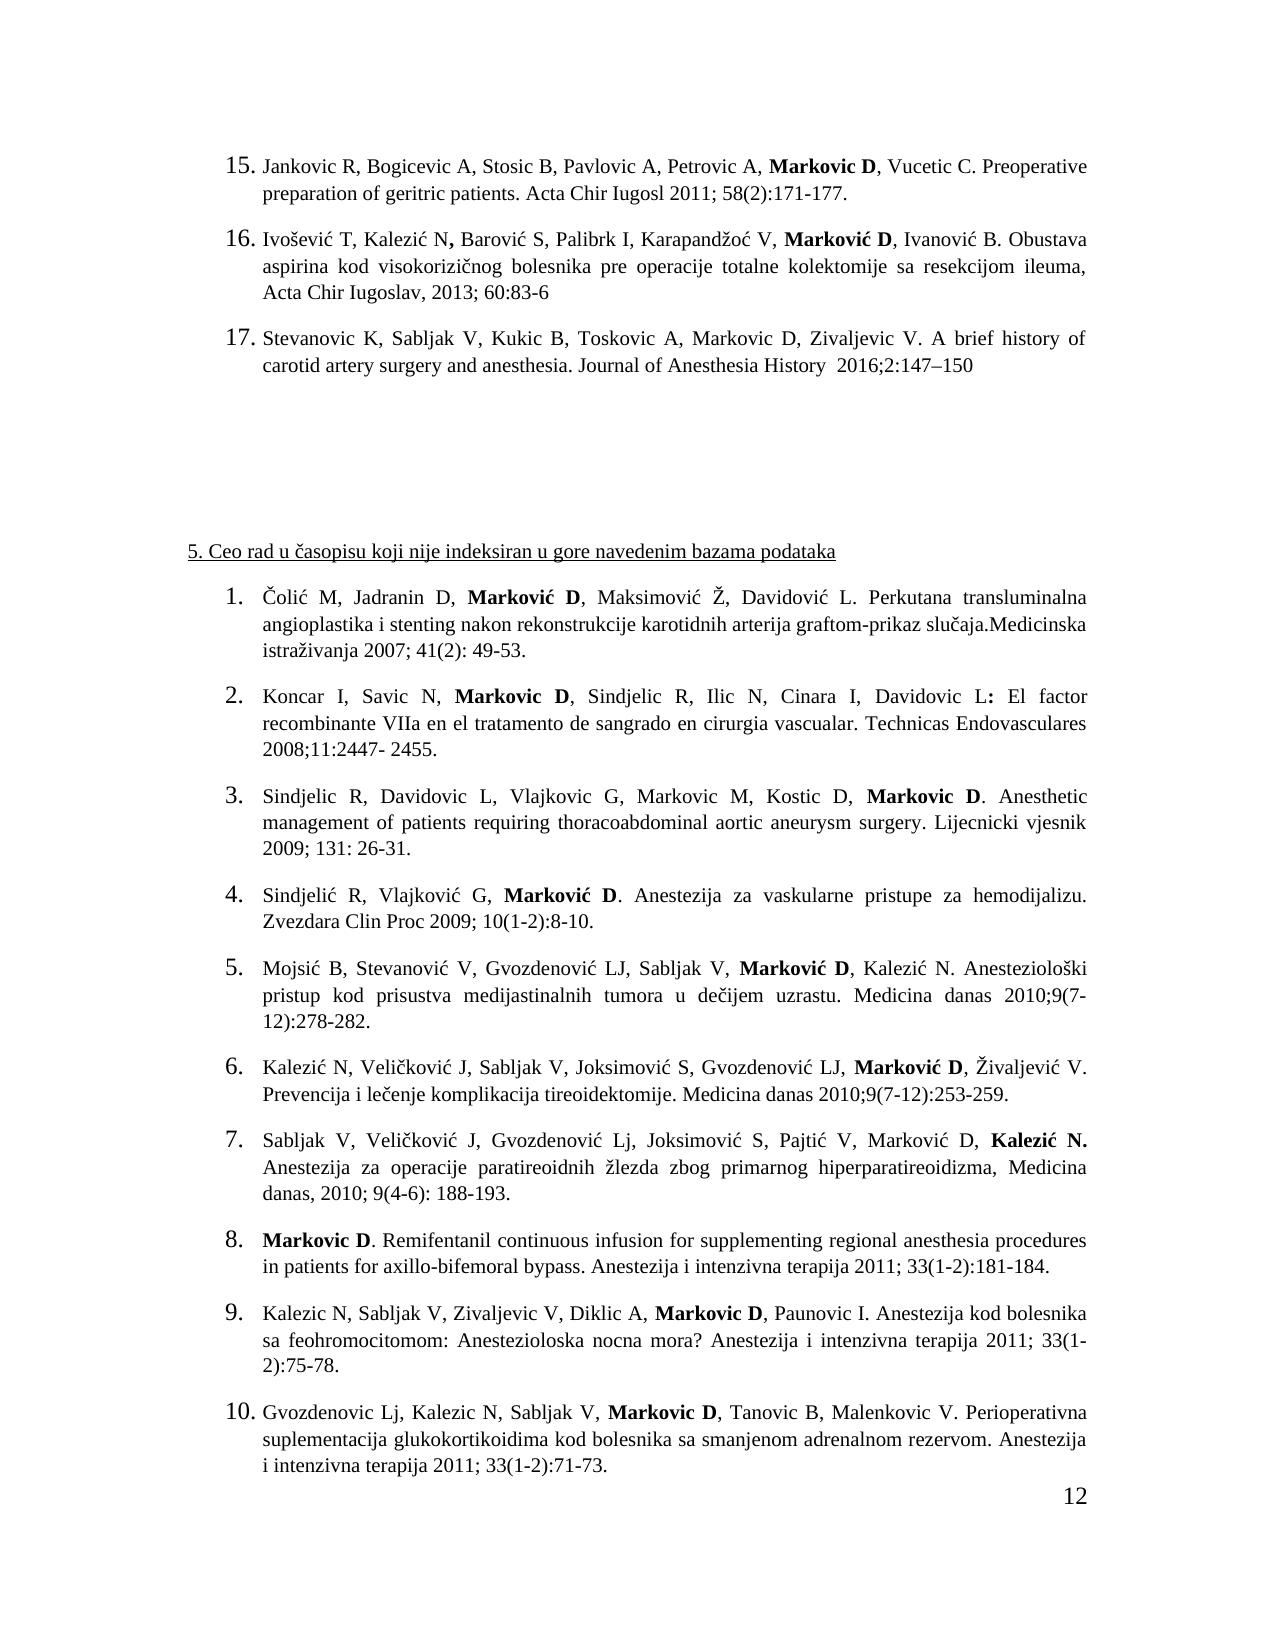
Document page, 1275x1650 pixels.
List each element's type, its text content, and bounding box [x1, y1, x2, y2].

list Jankovic R, Bogicevic A, Stosic B, Pavlovic A, Petrovic A, Markovic D, Vucetic C. Preoperative preparation of geritric patients. Acta Chir Iugosl 2011; 58(2):171-177. [225, 150, 1087, 205]
list Kalezić N, Veličković J, Sabljak V, Joksimović S, Gvozdenović LJ, Marković D, Živaljević V. Prevencija i lečenje komplikacija tireoidektomije. Medicina danas 2010;9(7-12):253-259. [225, 1051, 1087, 1106]
text 5. Ceo rad u časopisu koji nije indeksiran u gore navedenim bazama podataka [187, 539, 1087, 563]
list Koncar I, Savic N, Markovic D, Sindjelic R, Ilic N, Cinara I, Davidovic L: El factor recombinante VIIa en el tratamento de sangrado en cirurgia vascualar. Technicas Endovasculares 2008;11:2447- 2455. [225, 681, 1087, 761]
list Sindjelić R, Vlajković G, Marković D. Anestezija za vaskularne pristupe za hemodijalizu. Zvezdara Clin Proc 2009; 10(1-2):8-10. [225, 879, 1087, 933]
list Markovic D. Remifentanil continuous infusion for supplementing regional anesthesia procedures in patients for axillo-bifemoral bypass. Anestezija i intenzivna terapija 2011; 33(1-2):181-184. [225, 1224, 1087, 1278]
list Mojsić B, Stevanović V, Gvozdenović LJ, Sabljak V, Marković D, Kalezić N. Anesteziološki pristup kod prisustva medijastinalnih tumora u dečijem uzrastu. Medicina danas 2010;9(7-12):278-282. [225, 952, 1087, 1033]
list Ivošević T, Kalezić N, Barović S, Palibrk I, Karapandžoć V, Marković D, Ivanović B. Obustava aspirina kod visokorizičnog bolesnika pre operacije totalne kolektomije sa resekcijom ileuma, Acta Chir Iugoslav, 2013; 60:83-6 [225, 223, 1087, 304]
list Kalezic N, Sabljak V, Zivaljevic V, Diklic A, Markovic D, Paunovic I. Anestezija kod bolesnika sa feohromocitomom: Anestezioloska nocna mora? Anestezija i intenzivna terapija 2011; 33(1-2):75-78. [225, 1297, 1087, 1377]
list Stevanovic K, Sabljak V, Kukic B, Toskovic A, Markovic D, Zivaljevic V. A brief history of carotid artery surgery and anesthesia. Journal of Anesthesia History 2016;2:147–150 [225, 322, 1087, 377]
list Sindjelic R, Davidovic L, Vlajkovic G, Markovic M, Kostic D, Markovic D. Anesthetic management of patients requiring thoracoabdominal aortic aneurysm surgery. Lijecnicki vjesnik 2009; 131: 26-31. [225, 780, 1087, 860]
list Čolić M, Jadranin D, Marković D, Maksimović Ž, Davidović L. Perkutana transluminalna angioplastika i stenting nakon rekonstrukcije karotidnih arterija graftom-prikaz slučaja.Medicinska istraživanja 2007; 41(2): 49-53. [225, 581, 1087, 662]
list Sabljak V, Veličković J, Gvozdenović Lj, Joksimović S, Pajtić V, Marković D, Kalezić N. Anestezija za operacije paratireoidnih žlezda zbog primarnog hiperparatireoidizma, Medicina danas, 2010; 9(4-6): 188-193. [225, 1124, 1087, 1205]
list Gvozdenovic Lj, Kalezic N, Sabljak V, Markovic D, Tanovic B, Malenkovic V. Perioperativna suplementacija glukokortikoidima kod bolesnika sa smanjenom adrenalnom rezervom. Anestezija i intenzivna terapija 2011; 33(1-2):71-73. [225, 1396, 1087, 1477]
